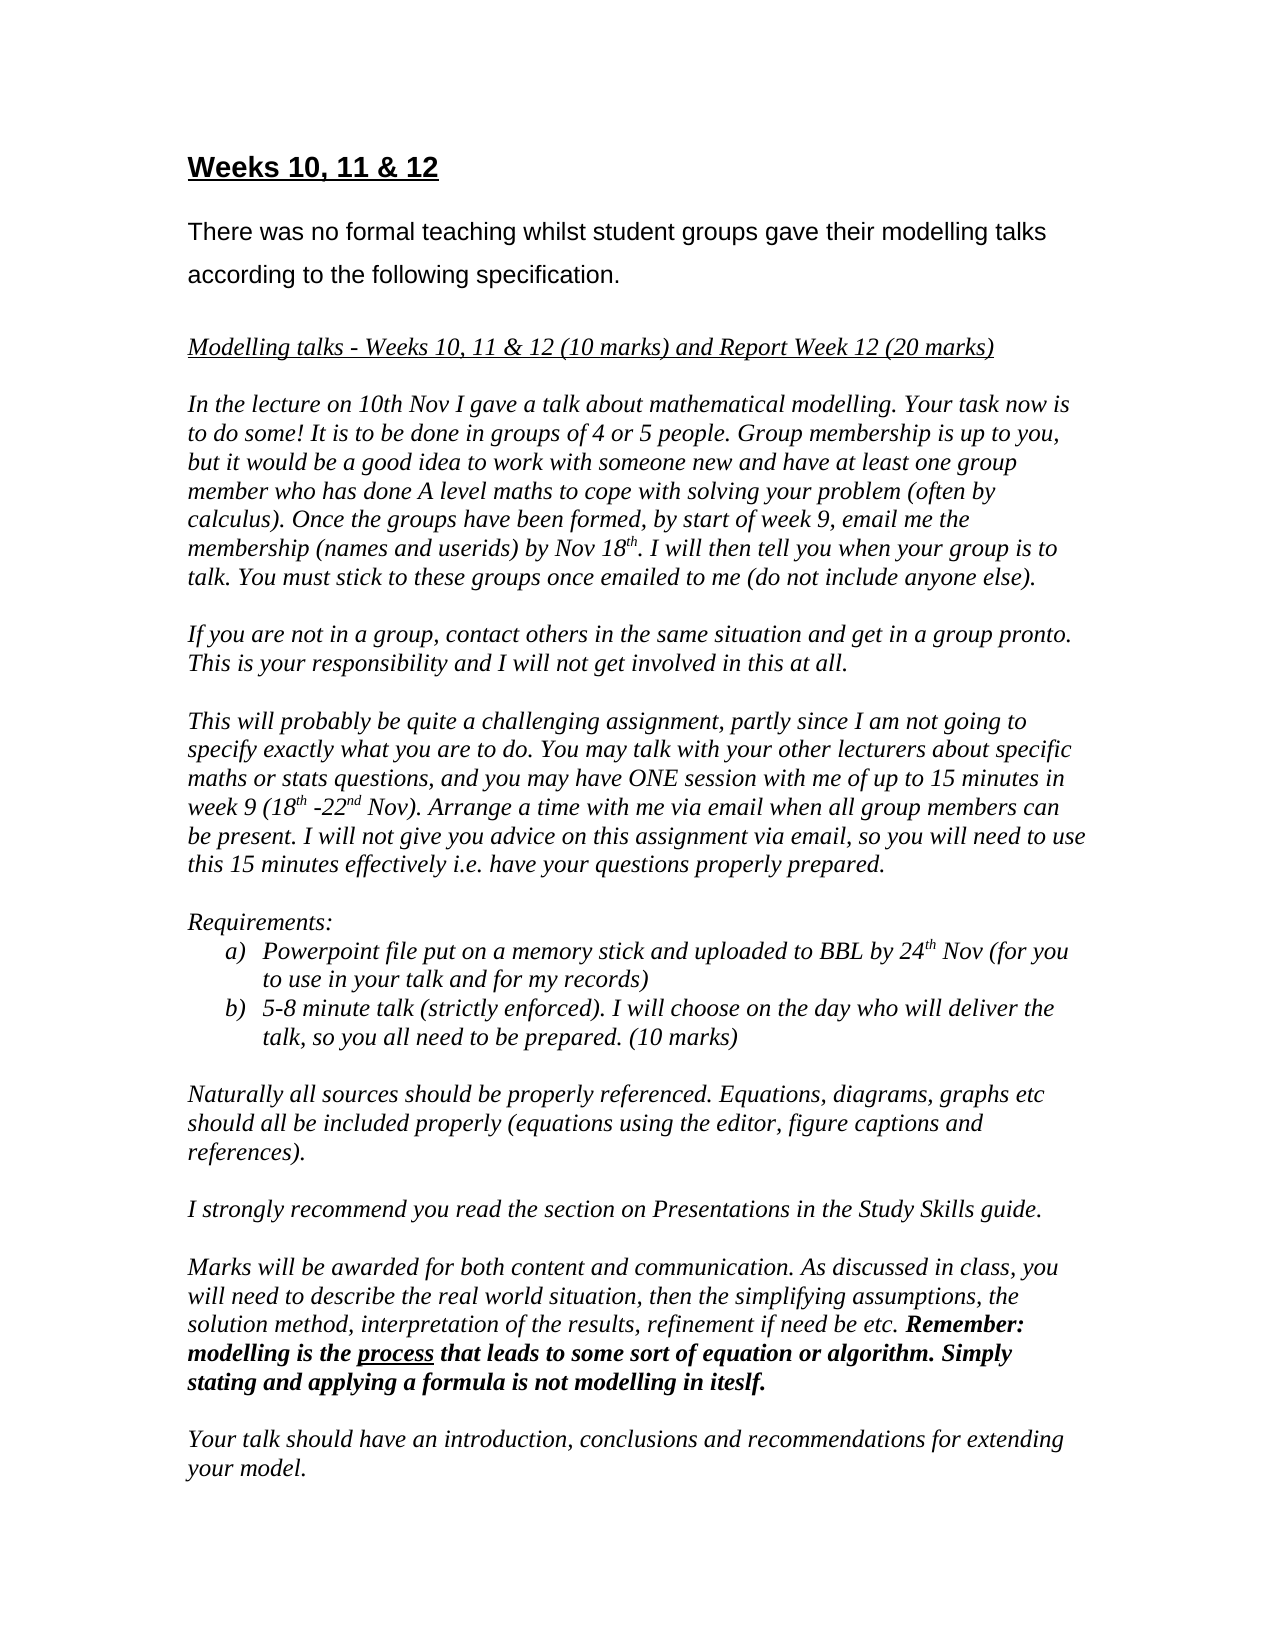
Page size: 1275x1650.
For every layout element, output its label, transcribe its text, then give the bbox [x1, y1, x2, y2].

text Your talk should have an introduction, conclusions and recommendations for extending your model. [187, 1424, 1087, 1482]
text Marks will be awarded for both content and communication. As discussed in class, you will need to describe the real world situation, then the simplifying assumptions, the solution method, interpretation of the results, refinement if need be etc. Remember: modelling is the process that leads to some sort of equation or algorithm. Simply stating and applying a formula is not modelling in iteslf. [187, 1252, 1087, 1396]
text Weeks 10, 11 & 12 [187, 150, 1087, 183]
text If you are not in a group, contact others in the same situation and get in a group pronto. This is your responsibility and I will not get involved in this at all. [187, 619, 1087, 677]
text Modelling talks - Weeks 10, 11 & 12 (10 marks) and Report Week 12 (20 marks) [187, 332, 1087, 361]
text Naturally all sources should be properly referenced. Equations, diagrams, graphs etc should all be included properly (equations using the editor, figure captions and references). [187, 1079, 1087, 1166]
text This will probably be quite a challenging assignment, partly since I am not going to specify exactly what you are to do. You may talk with your other lecturers about specific maths or stats questions, and you may have ONE session with me of up to 15 minutes in week 9 (18th -22nd Nov). Arrange a time with me via email when all group members can be present. I will not give you advice on this assignment via email, so you will need to use this 15 minutes effectively i.e. have your questions properly prepared. [187, 706, 1087, 878]
text In the lecture on 10th Nov I gave a talk about mathematical modelling. Your task now is to do some! It is to be done in groups of 4 or 5 people. Group membership is up to you, but it would be a good idea to work with someone new and have at least one group member who has done A level maths to cope with solving your problem (often by calculus). Once the groups have been formed, by start of week 9, email me the membership (names and userids) by Nov 18th. I will then tell you when your group is to talk. You must stick to these groups once emailed to me (do not include anyone else). [187, 389, 1087, 591]
list Powerpoint file put on a memory stick and uploaded to BBL by 24th Nov (for you to use in your talk and for my records) [225, 936, 1087, 993]
text Requirements: [187, 907, 1087, 936]
text I strongly recommend you read the section on Presentations in the Study Skills guide. [187, 1194, 1087, 1223]
text There was no formal teaching whilst student groups gave their modelling talks according to the following specification. [187, 217, 1087, 289]
list 5-8 minute talk (strictly enforced). I will choose on the day who will deliver the talk, so you all need to be prepared. (10 marks) [225, 993, 1087, 1051]
